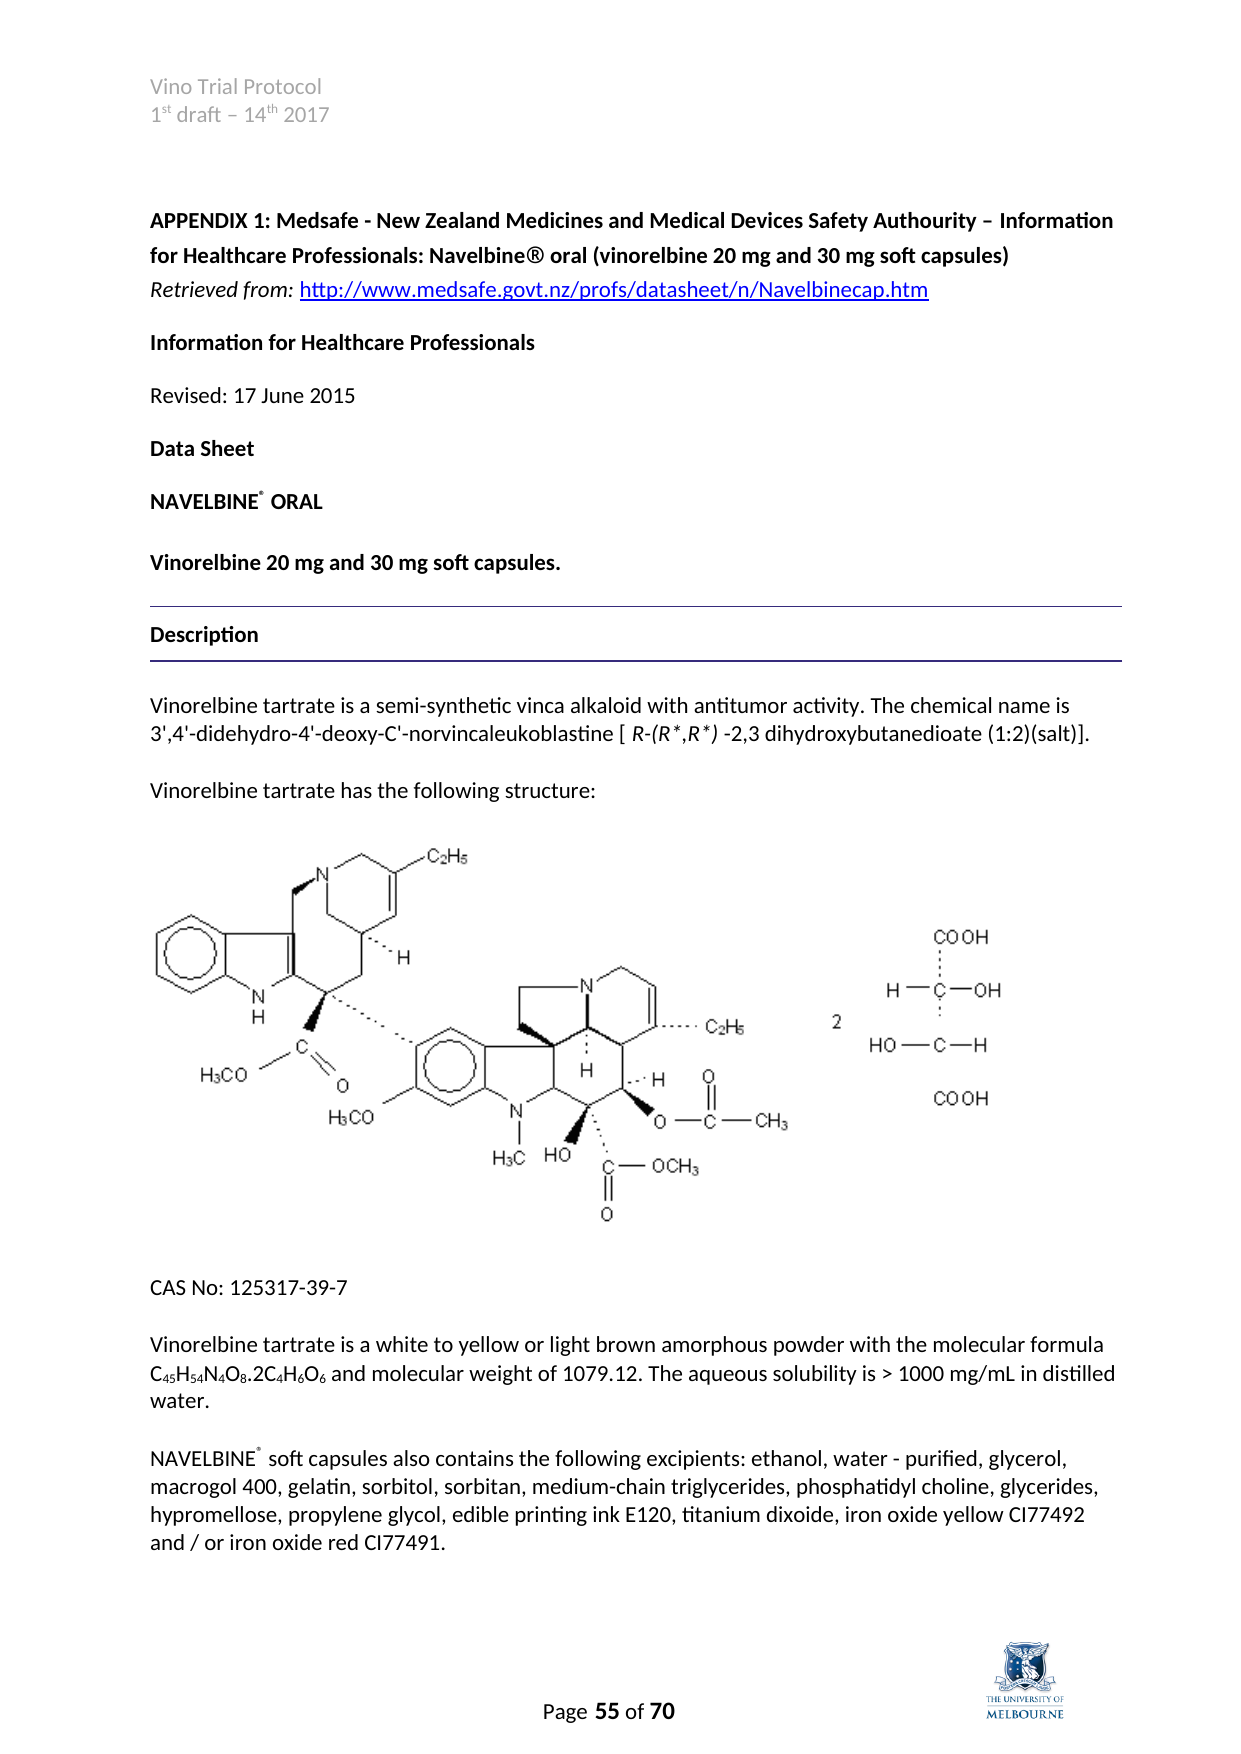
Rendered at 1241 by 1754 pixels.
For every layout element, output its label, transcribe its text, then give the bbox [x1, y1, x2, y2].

text Vinorelbine tartrate has the following structure: [150, 776, 1122, 804]
picture [150, 833, 1004, 1245]
text Vinorelbine tartrate is a semi-synthetic vinca alkaloid with antitumor activity. The chemical name is 3',4'-didehydro-4'-deoxy-C'-norvincaleukoblastine [ R-(R*,R*) -2,3 dihydroxybutanedioate (1:2)(salt)]. [150, 691, 1122, 747]
picture [985, 1640, 1065, 1720]
text Revised: 17 June 2015 [150, 381, 1122, 409]
text Vinorelbine tartrate is a white to yellow or light brown amorphous powder with the molecular formula C45H54N4O8.2C4H6O6 and molecular weight of 1079.12. The aqueous solubility is > 1000 mg/mL in distilled water. [150, 1331, 1122, 1415]
text Description [150, 607, 1122, 660]
text NAVELBINE® soft capsules also contains the following excipients: ethanol, water - purified, glycerol, macrogol 400, gelatin, sorbitol, sorbitan, medium-chain triglycerides, phosphatidyl choline, glycerides, hypromellose, propylene glycol, edible printing ink E120, titanium dixoide, iron oxide yellow CI77492 and / or iron oxide red CI77491. [150, 1444, 1122, 1556]
subtitle APPENDIX 1: Medsafe - New Zealand Medicines and Medical Devices Safety Authourity – Information for Healthcare Professionals: Navelbine® oral (vinorelbine 20 mg and 30 mg soft capsules) [150, 206, 1122, 270]
text NAVELBINE® ORAL [150, 487, 1122, 515]
text Vinorelbine 20 mg and 30 mg soft capsules. [150, 548, 1122, 577]
text Data Sheet [150, 434, 1122, 462]
text Retrieved from: http://www.medsafe.govt.nz/profs/datasheet/n/Navelbinecap.htm [150, 275, 1122, 303]
text Information for Healthcare Professionals [150, 328, 1122, 356]
text CAS No: 125317-39-7 [150, 1273, 1122, 1301]
